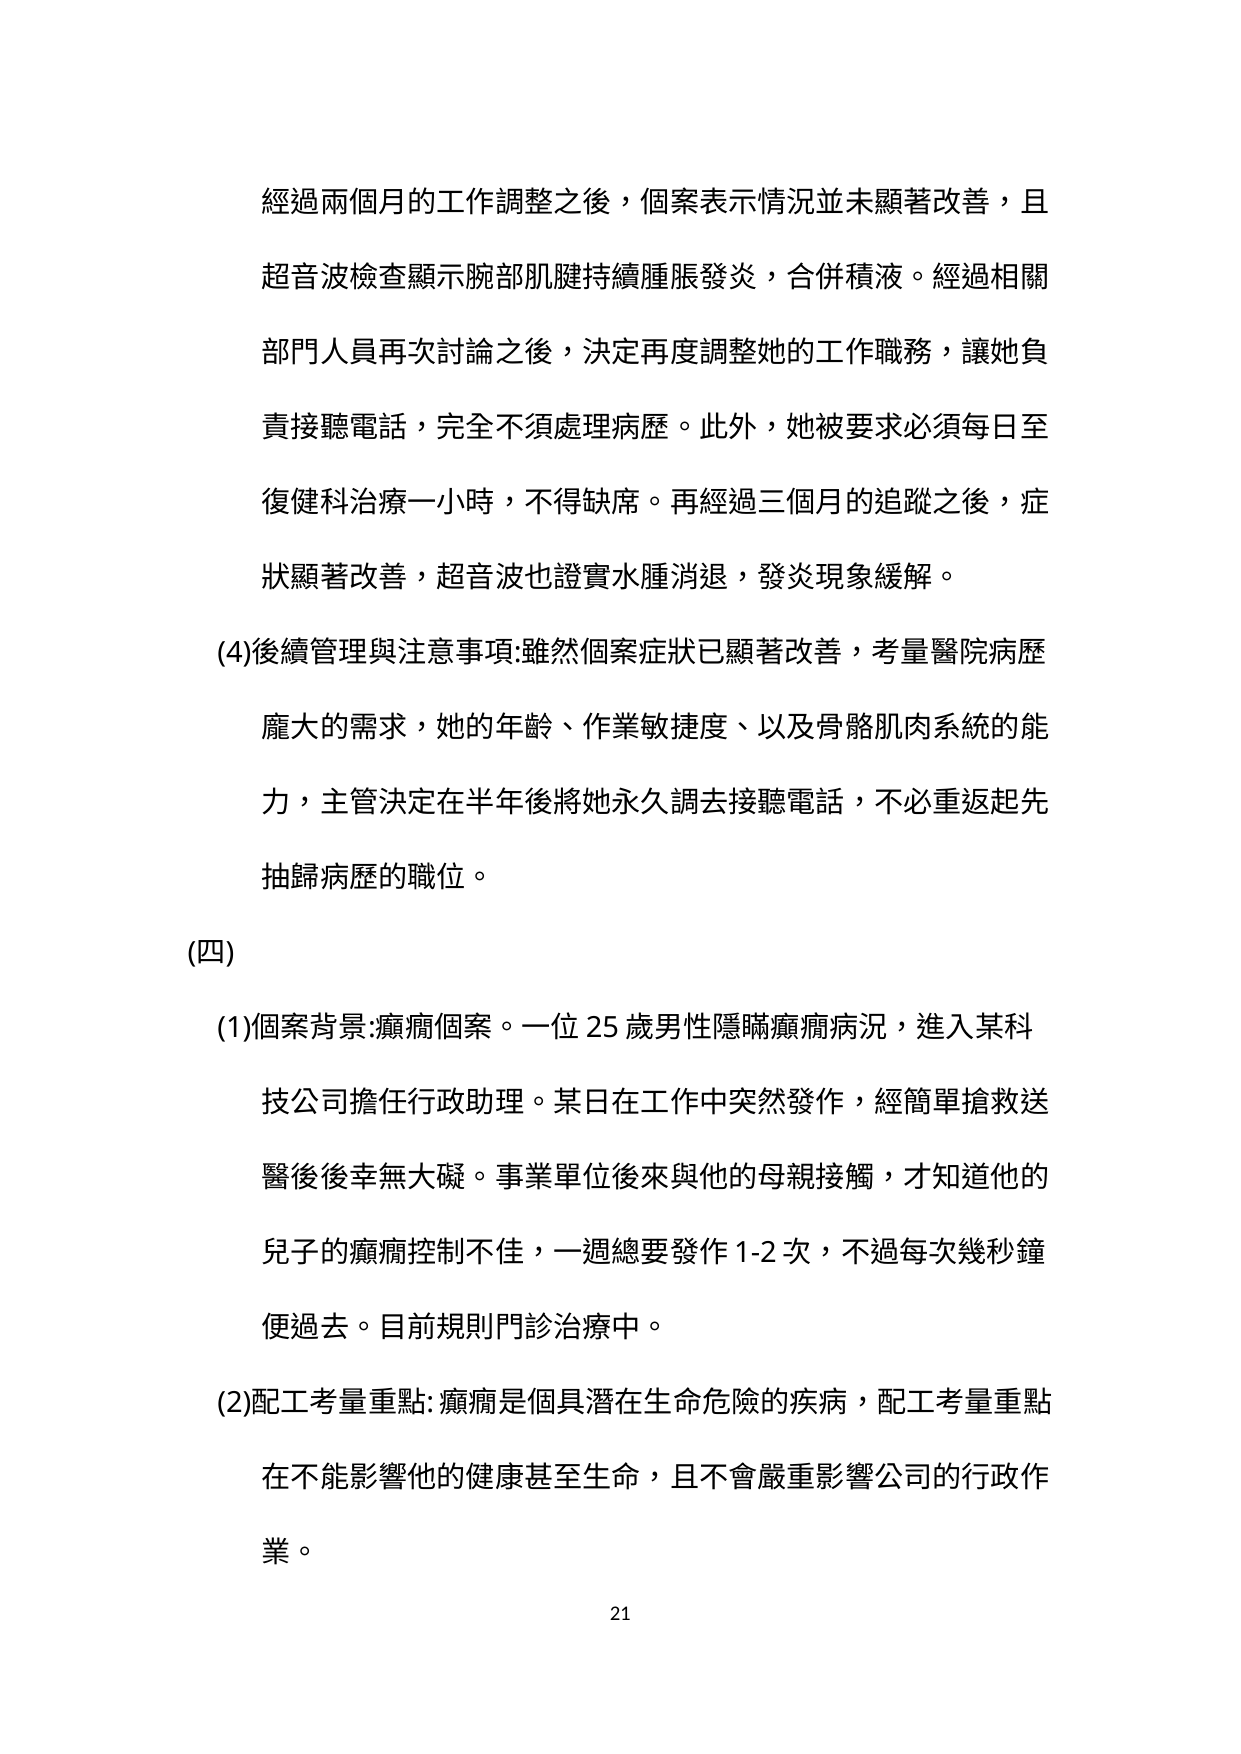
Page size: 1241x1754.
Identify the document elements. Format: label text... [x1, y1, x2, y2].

list (1)個案背景:癲癇個案。一位25歲男性隱瞞癲癇病況，進入某科技公司擔任行政助理。某日在工作中突然發作，經簡單搶救送醫後後幸無大礙。事業單位後來與他的母親接觸，才知道他的兒子的癲癇控制不佳，一週總要發作1-2次，不過每次幾秒鐘便過去。目前規則門診治療中。 [217, 987, 1053, 1362]
list (4)後續管理與注意事項:雖然個案症狀已顯著改善，考量醫院病歷龐大的需求，她的年齡、作業敏捷度、以及骨骼肌肉系統的能力，主管決定在半年後將她永久調去接聽電話，不必重返起先抽歸病歷的職位。 [217, 612, 1053, 912]
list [217, 162, 1053, 612]
list (2)配工考量重點: 癲癇是個具潛在生命危險的疾病，配工考量重點在不能影響他的健康甚至生命，且不會嚴重影響公司的行政作業。 [217, 1362, 1053, 1587]
